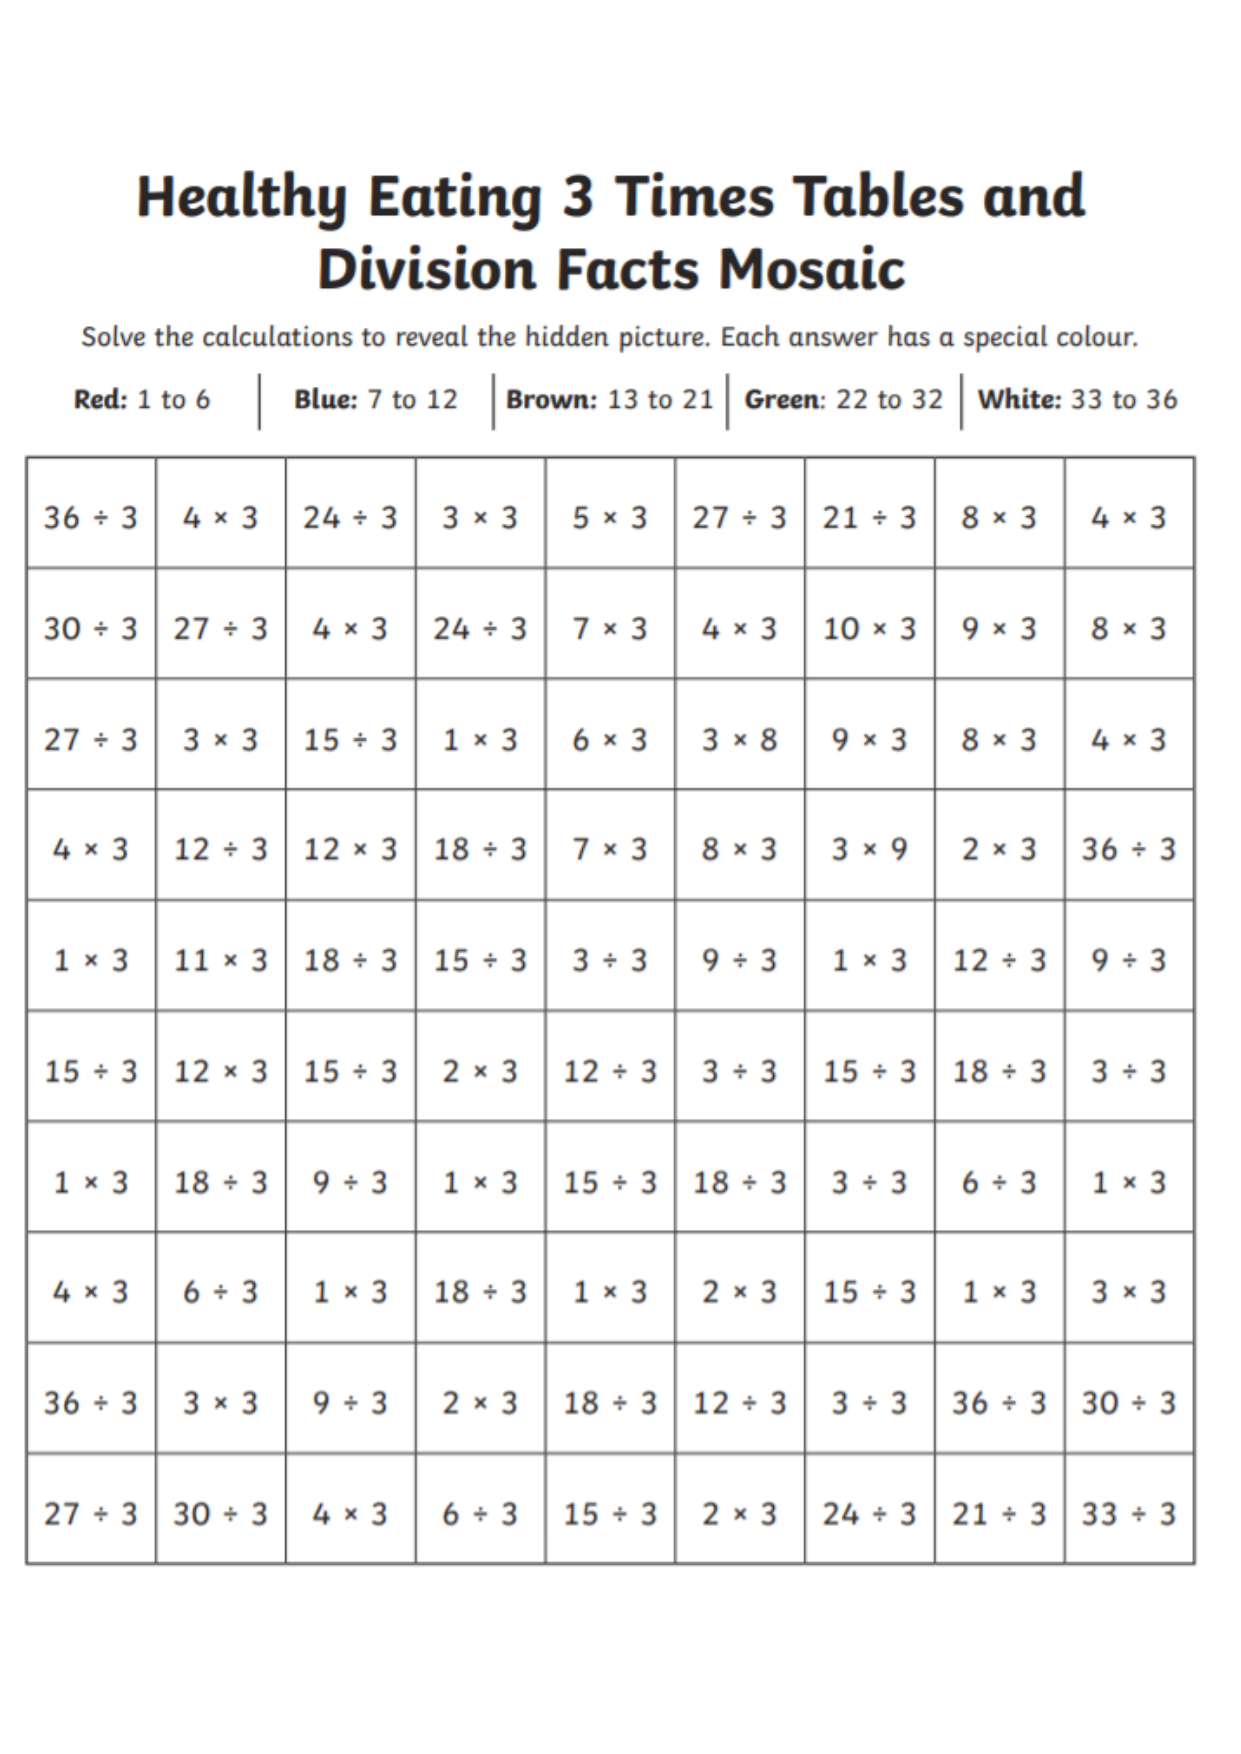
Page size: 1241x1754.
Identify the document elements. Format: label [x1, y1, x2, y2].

picture [18, 150, 1214, 1577]
